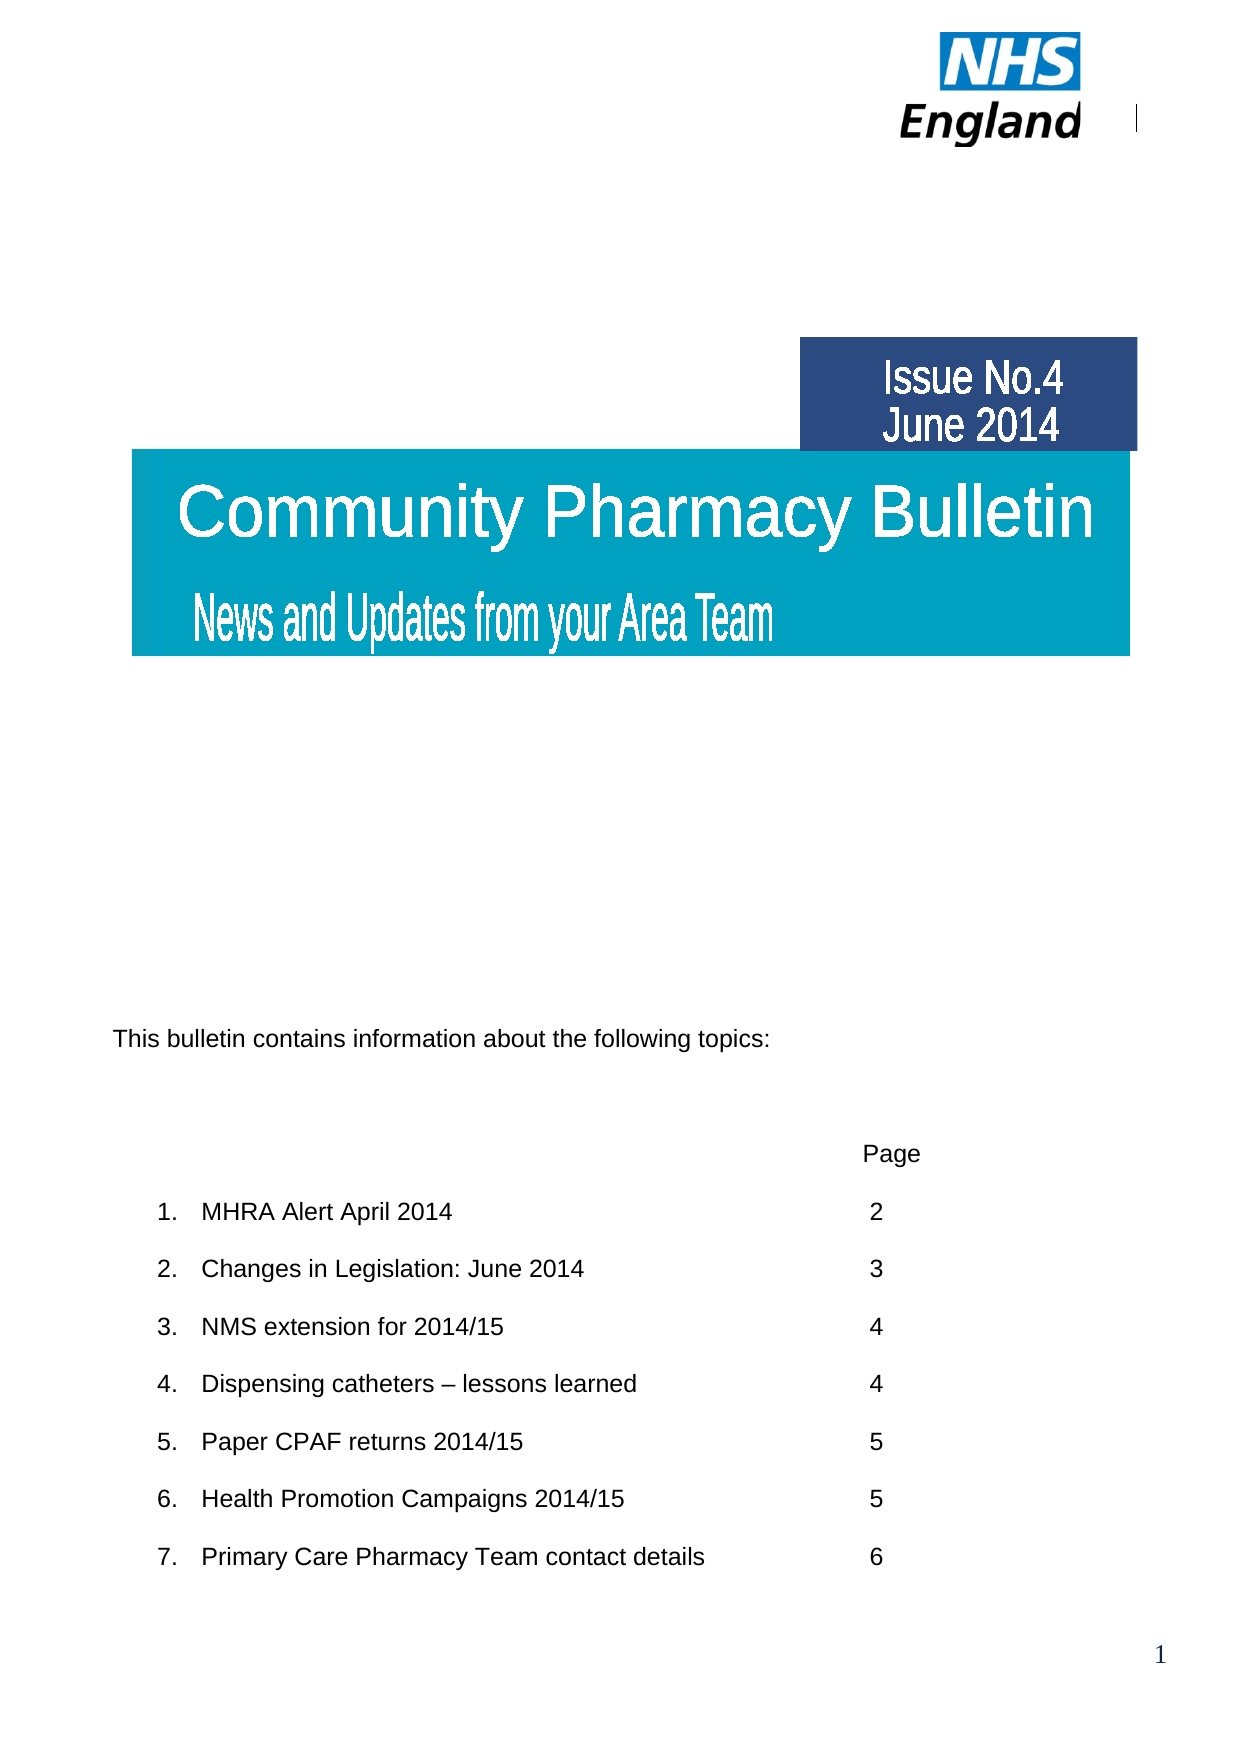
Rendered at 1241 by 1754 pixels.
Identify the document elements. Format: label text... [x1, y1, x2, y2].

picture [165, 337, 1138, 656]
list Primary Care Pharmacy Team contact details 6 [157, 1542, 1128, 1570]
list MHRA Alert April 2014 2 [157, 1197, 1128, 1225]
list Changes in Legislation: June 2014 3 [157, 1254, 1128, 1283]
list Health Promotion Campaigns 2014/15 5 [157, 1484, 1128, 1513]
text This bulletin contains information about the following topics: [112, 1024, 1128, 1053]
list Paper CPAF returns 2014/15 5 [157, 1427, 1128, 1455]
list Dispensing catheters – lessons learned 4 [157, 1369, 1128, 1398]
text Page [112, 1139, 1128, 1168]
picture [899, 32, 1080, 146]
list NMS extension for 2014/15 4 [157, 1312, 1128, 1340]
picture [132, 449, 149, 656]
